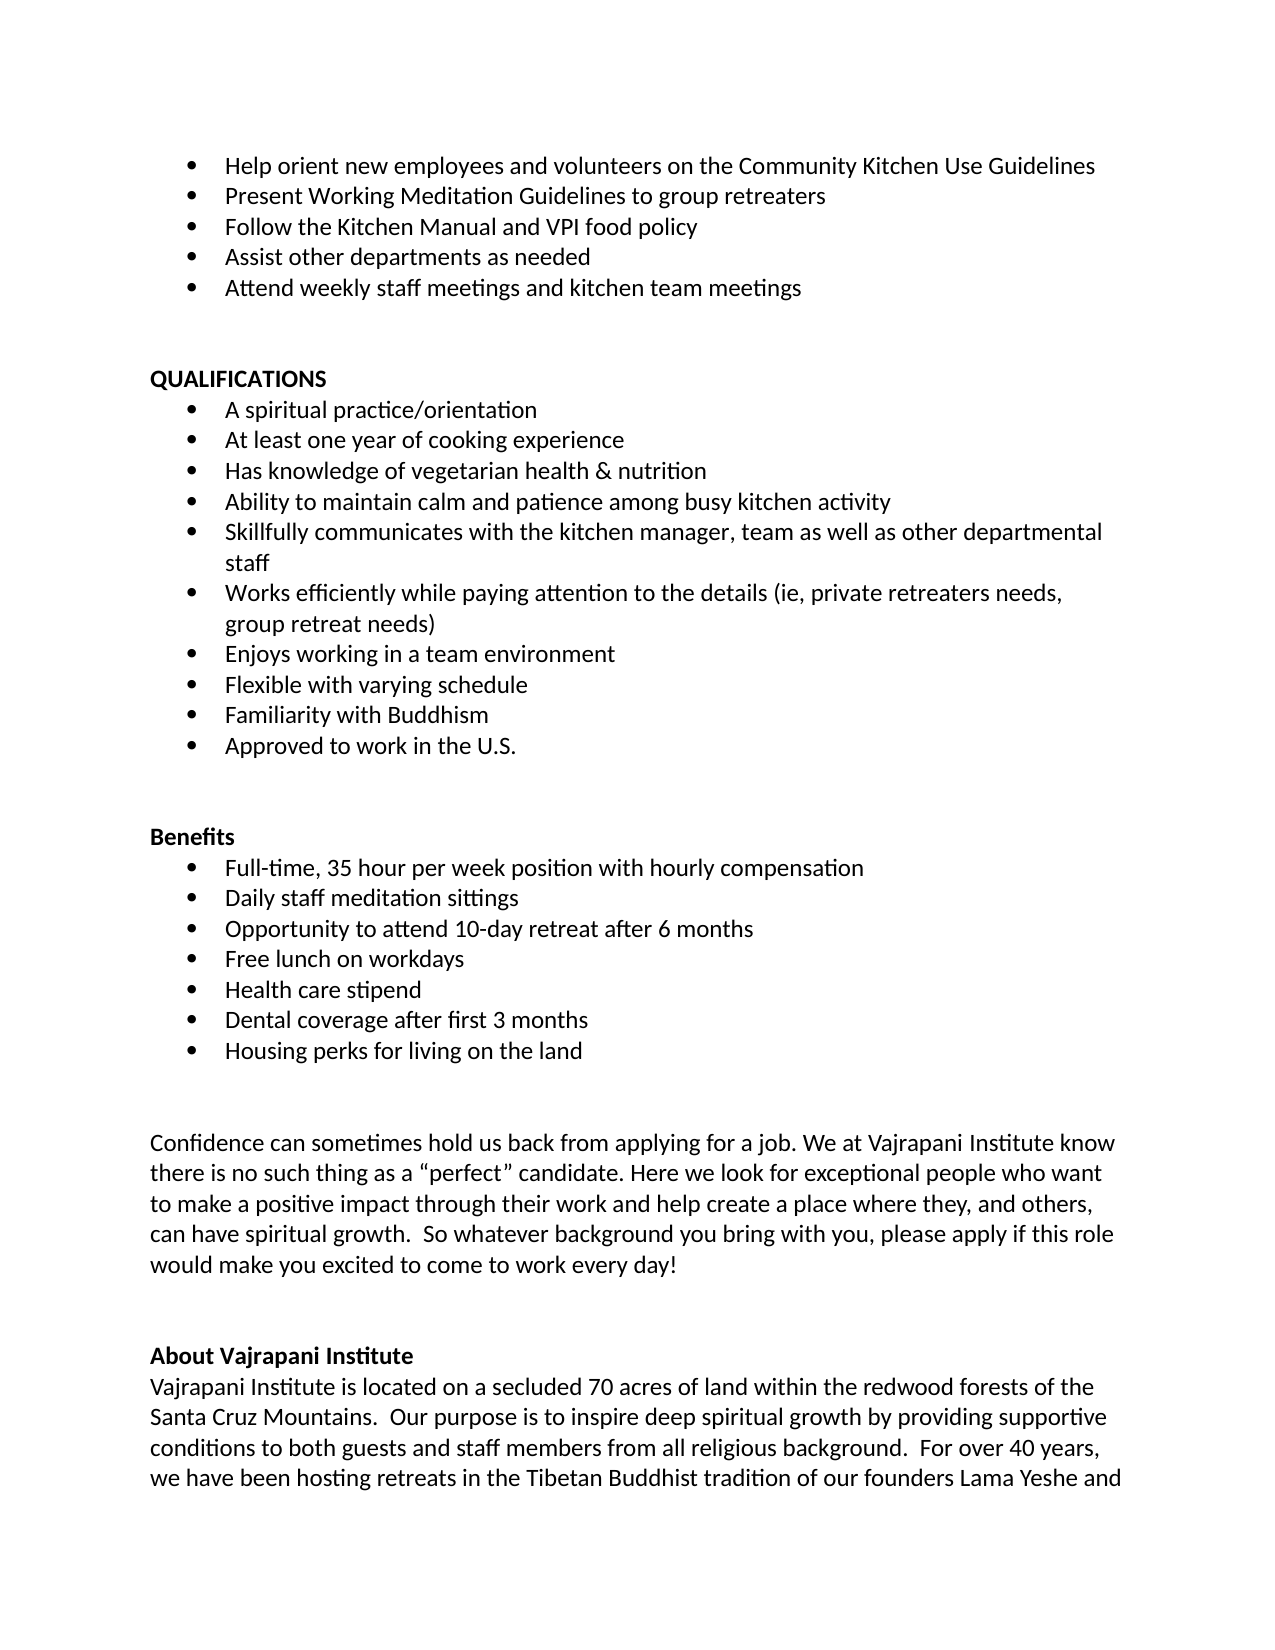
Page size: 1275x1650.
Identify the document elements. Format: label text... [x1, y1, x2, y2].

list Health care stipend [187, 974, 1125, 1004]
list Housing perks for living on the land [187, 1035, 1125, 1066]
list Flexible with varying schedule [187, 669, 1125, 699]
list Skillfully communicates with the kitchen manager, team as well as other departmental staff [187, 516, 1125, 577]
list Dental coverage after first 3 months [187, 1004, 1125, 1035]
list Attend weekly staff meetings and kitchen team meetings [187, 272, 1125, 303]
list Has knowledge of vegetarian health & nutrition [187, 455, 1125, 486]
list Familiarity with Buddhism [187, 699, 1125, 730]
list Present Working Meditation Guidelines to group retreaters [187, 181, 1125, 211]
list Follow the Kitchen Manual and VPI food policy [187, 211, 1125, 242]
text Benefits [150, 821, 1125, 852]
list Enjoys working in a team environment [187, 638, 1125, 669]
text Confidence can sometimes hold us back from applying for a job. We at Vajrapani Institute know there is no such thing as a “perfect” candidate. Here we look for exceptional people who want to make a positive impact through their work and help create a place where they, and others, can have spiritual growth. So whatever background you bring with you, please apply if this role would make you excited to come to work every day! [150, 1127, 1125, 1279]
list Full-time, 35 hour per week position with hourly compensation [187, 852, 1125, 882]
text About Vajrapani Institute [150, 1340, 1125, 1371]
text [150, 1371, 1125, 1493]
text QUALIFICATIONS [150, 364, 1125, 394]
list Opportunity to attend 10-day retreat after 6 months [187, 913, 1125, 943]
list Ability to maintain calm and patience among busy kitchen activity [187, 486, 1125, 516]
list Help orient new employees and volunteers on the Community Kitchen Use Guidelines [187, 150, 1125, 181]
list Daily staff meditation sittings [187, 882, 1125, 913]
list A spiritual practice/orientation [187, 394, 1125, 425]
list Assist other departments as needed [187, 242, 1125, 272]
list Works efficiently while paying attention to the details (ie, private retreaters needs, group retreat needs) [187, 577, 1125, 638]
list Approved to work in the U.S. [187, 730, 1125, 760]
list At least one year of cooking experience [187, 425, 1125, 455]
list Free lunch on workdays [187, 943, 1125, 974]
